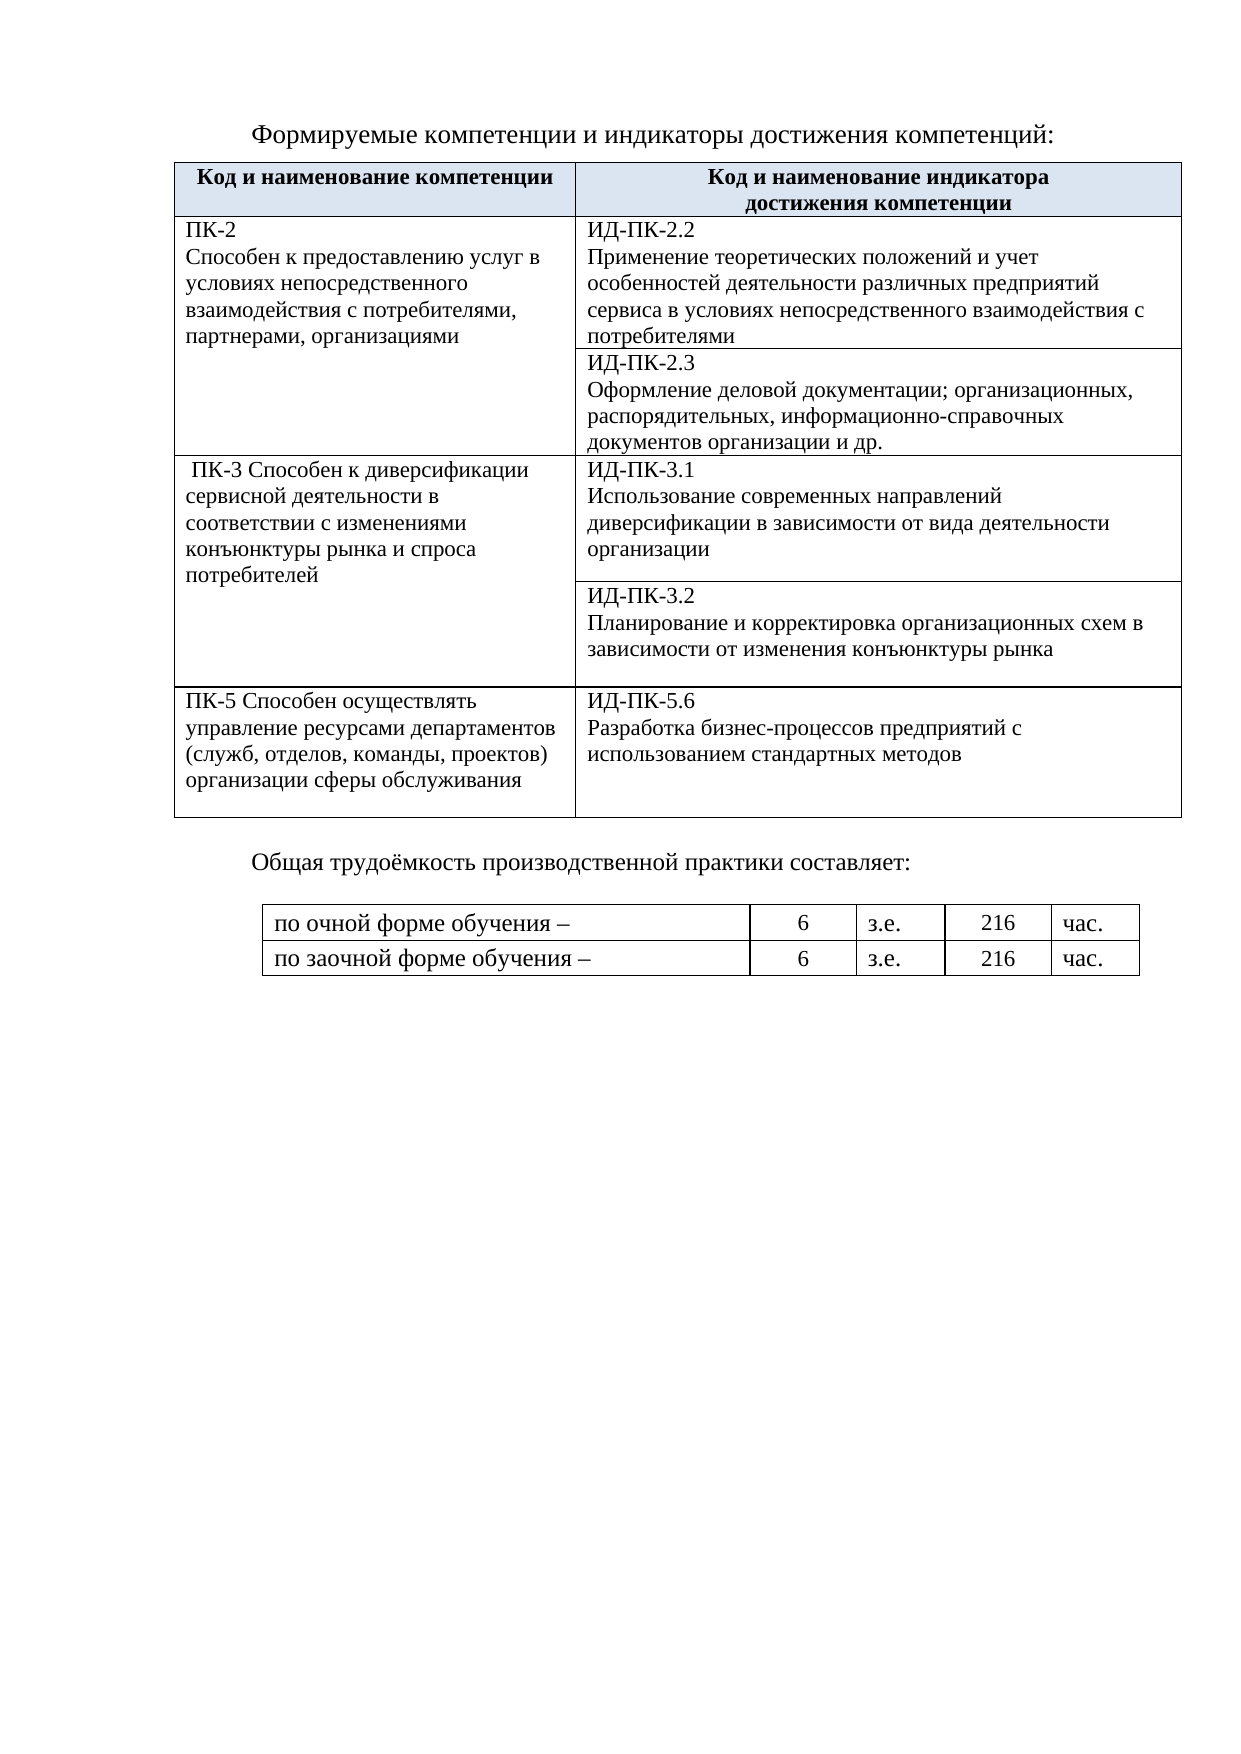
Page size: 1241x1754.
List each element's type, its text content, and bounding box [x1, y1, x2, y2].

table_cell ПК-3 Способен к диверсификации сервисной деятельности в соответствии с изменениями конъюнктуры рынка и спроса потребителей [175, 456, 575, 686]
table_cell 6 [751, 941, 856, 975]
table_header час. [1052, 905, 1139, 940]
subtitle Формируемые компетенции и индикаторы достижения компетенций: [251, 118, 1181, 149]
table_cell ПК-2 Способен к предоставлению услуг в условиях непосредственного взаимодействия с потребителями, партнерами, организациями [175, 217, 575, 455]
table_cell з.е. [857, 941, 944, 975]
table_header Код и наименование компетенции [175, 163, 575, 216]
list Общая трудоёмкость производственной практики составляет: [177, 847, 1181, 876]
table_cell ИД-ПК-3.1 Использование современных направлений диверсификации в зависимости от вида деятельности организации [576, 456, 1181, 581]
table_cell час. [1052, 941, 1139, 975]
table_header з.е. [857, 905, 944, 940]
table_cell ИД-ПК-5.6 Разработка бизнес-процессов предприятий с использованием стандартных методов [576, 688, 1181, 817]
table_cell ИД-ПК-2.2 Применение теоретических положений и учет особенностей деятельности различных предприятий сервиса в условиях непосредственного взаимодействия с потребителями [576, 217, 1181, 348]
table_header по очной форме обучения – [263, 905, 749, 940]
table_cell по заочной форме обучения – [263, 941, 749, 975]
table_cell ИД-ПК-3.2 Планирование и корректировка организационных схем в зависимости от изменения конъюнктуры рынка [576, 582, 1181, 686]
table_cell ПК-5 Способен осуществлять управление ресурсами департаментов (служб, отделов, команды, проектов) организации сферы обслуживания [175, 688, 575, 817]
table_header Код и наименование индикатора достижения компетенции [576, 163, 1181, 216]
table_cell 216 [946, 941, 1051, 975]
table_cell ИД-ПК-2.3 Оформление деловой документации; организационных, распорядительных, информационно-справочных документов организации и др. [576, 349, 1181, 455]
table_header 216 [946, 905, 1051, 940]
table_header 6 [751, 905, 856, 940]
